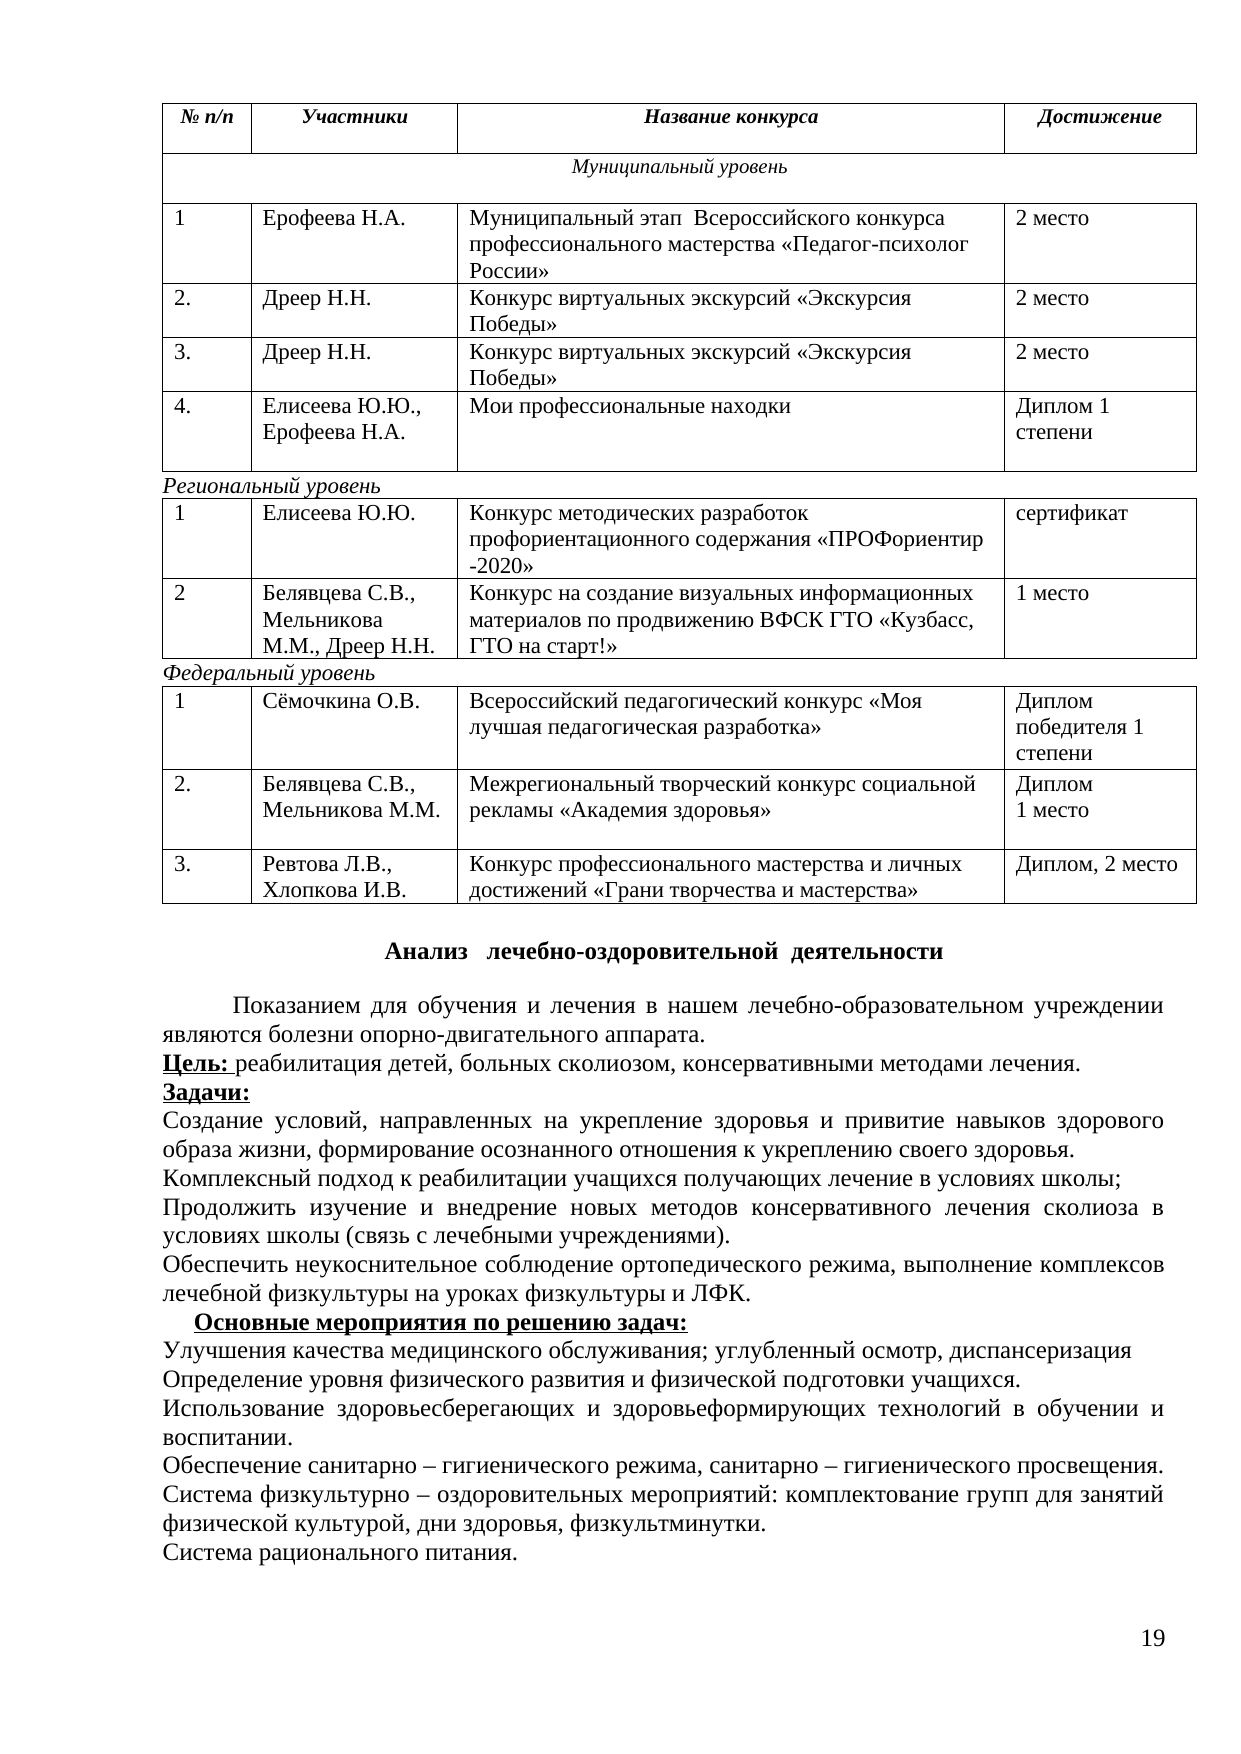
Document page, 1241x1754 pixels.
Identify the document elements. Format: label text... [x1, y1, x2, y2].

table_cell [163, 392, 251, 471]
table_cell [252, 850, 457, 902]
text Задачи: [162, 1077, 1165, 1105]
text Показанием для обучения и лечения в нашем лечебно-образовательном учреждении являются болезни опорно-двигательного аппарата. [162, 990, 1165, 1048]
text Комплексный подход к реабилитации учащихся получающих лечение в условиях школы; [162, 1163, 1165, 1192]
text Система рационального питания. [162, 1537, 1165, 1565]
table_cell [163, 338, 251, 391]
text Региональный уровень [162, 472, 1165, 498]
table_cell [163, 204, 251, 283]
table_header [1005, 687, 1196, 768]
text Основные мероприятия по решению задач: [162, 1307, 1165, 1335]
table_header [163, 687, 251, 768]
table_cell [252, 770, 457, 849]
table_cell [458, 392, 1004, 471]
text Улучшения качества медицинского обслуживания; углубленный осмотр, диспансеризация [162, 1335, 1165, 1364]
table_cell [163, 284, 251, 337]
text Система физкультурно – оздоровительных мероприятий: комплектование групп для занятий физической культурой, дни здоровья, физкультминутки. [162, 1479, 1165, 1537]
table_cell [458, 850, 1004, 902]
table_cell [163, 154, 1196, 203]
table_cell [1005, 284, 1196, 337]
text Цель: реабилитация детей, больных сколиозом, консервативными методами лечения. [162, 1048, 1165, 1077]
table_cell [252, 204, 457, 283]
text Обеспечить неукоснительное соблюдение ортопедического режима, выполнение комплексов лечебной физкультуры на уроках физкультуры и ЛФК. [162, 1249, 1165, 1307]
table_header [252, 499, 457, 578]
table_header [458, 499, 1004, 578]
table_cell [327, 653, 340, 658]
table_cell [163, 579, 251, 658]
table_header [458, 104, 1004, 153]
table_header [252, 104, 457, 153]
text Федеральный уровень [162, 659, 1165, 686]
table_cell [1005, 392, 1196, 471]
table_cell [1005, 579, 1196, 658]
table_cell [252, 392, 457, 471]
text Анализ лечебно-оздоровительной деятельности [162, 936, 1165, 965]
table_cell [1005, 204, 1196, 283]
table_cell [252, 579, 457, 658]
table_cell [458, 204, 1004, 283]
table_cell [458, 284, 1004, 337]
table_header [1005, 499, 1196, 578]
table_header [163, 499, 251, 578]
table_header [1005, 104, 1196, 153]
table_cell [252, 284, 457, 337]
text Использование здоровьесберегающих и здоровьеформирующих технологий в обучении и воспитании. [162, 1393, 1165, 1450]
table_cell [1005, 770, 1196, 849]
text Определение уровня физического развития и физической подготовки учащихся. [162, 1364, 1165, 1393]
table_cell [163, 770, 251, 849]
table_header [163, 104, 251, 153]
text Создание условий, направленных на укрепление здоровья и привитие навыков здорового образа жизни, формирование осознанного отношения к укреплению своего здоровья. [162, 1105, 1165, 1163]
text Продолжить изучение и внедрение новых методов консервативного лечения сколиоза в условиях школы (связь с лечебными учреждениями). [162, 1192, 1165, 1249]
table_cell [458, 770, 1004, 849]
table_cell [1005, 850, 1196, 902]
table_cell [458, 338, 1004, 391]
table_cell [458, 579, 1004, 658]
text Обеспечение санитарно – гигиенического режима, санитарно – гигиенического просвещения. [162, 1450, 1165, 1479]
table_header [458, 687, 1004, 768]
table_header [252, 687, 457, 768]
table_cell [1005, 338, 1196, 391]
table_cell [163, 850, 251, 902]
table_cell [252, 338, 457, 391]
